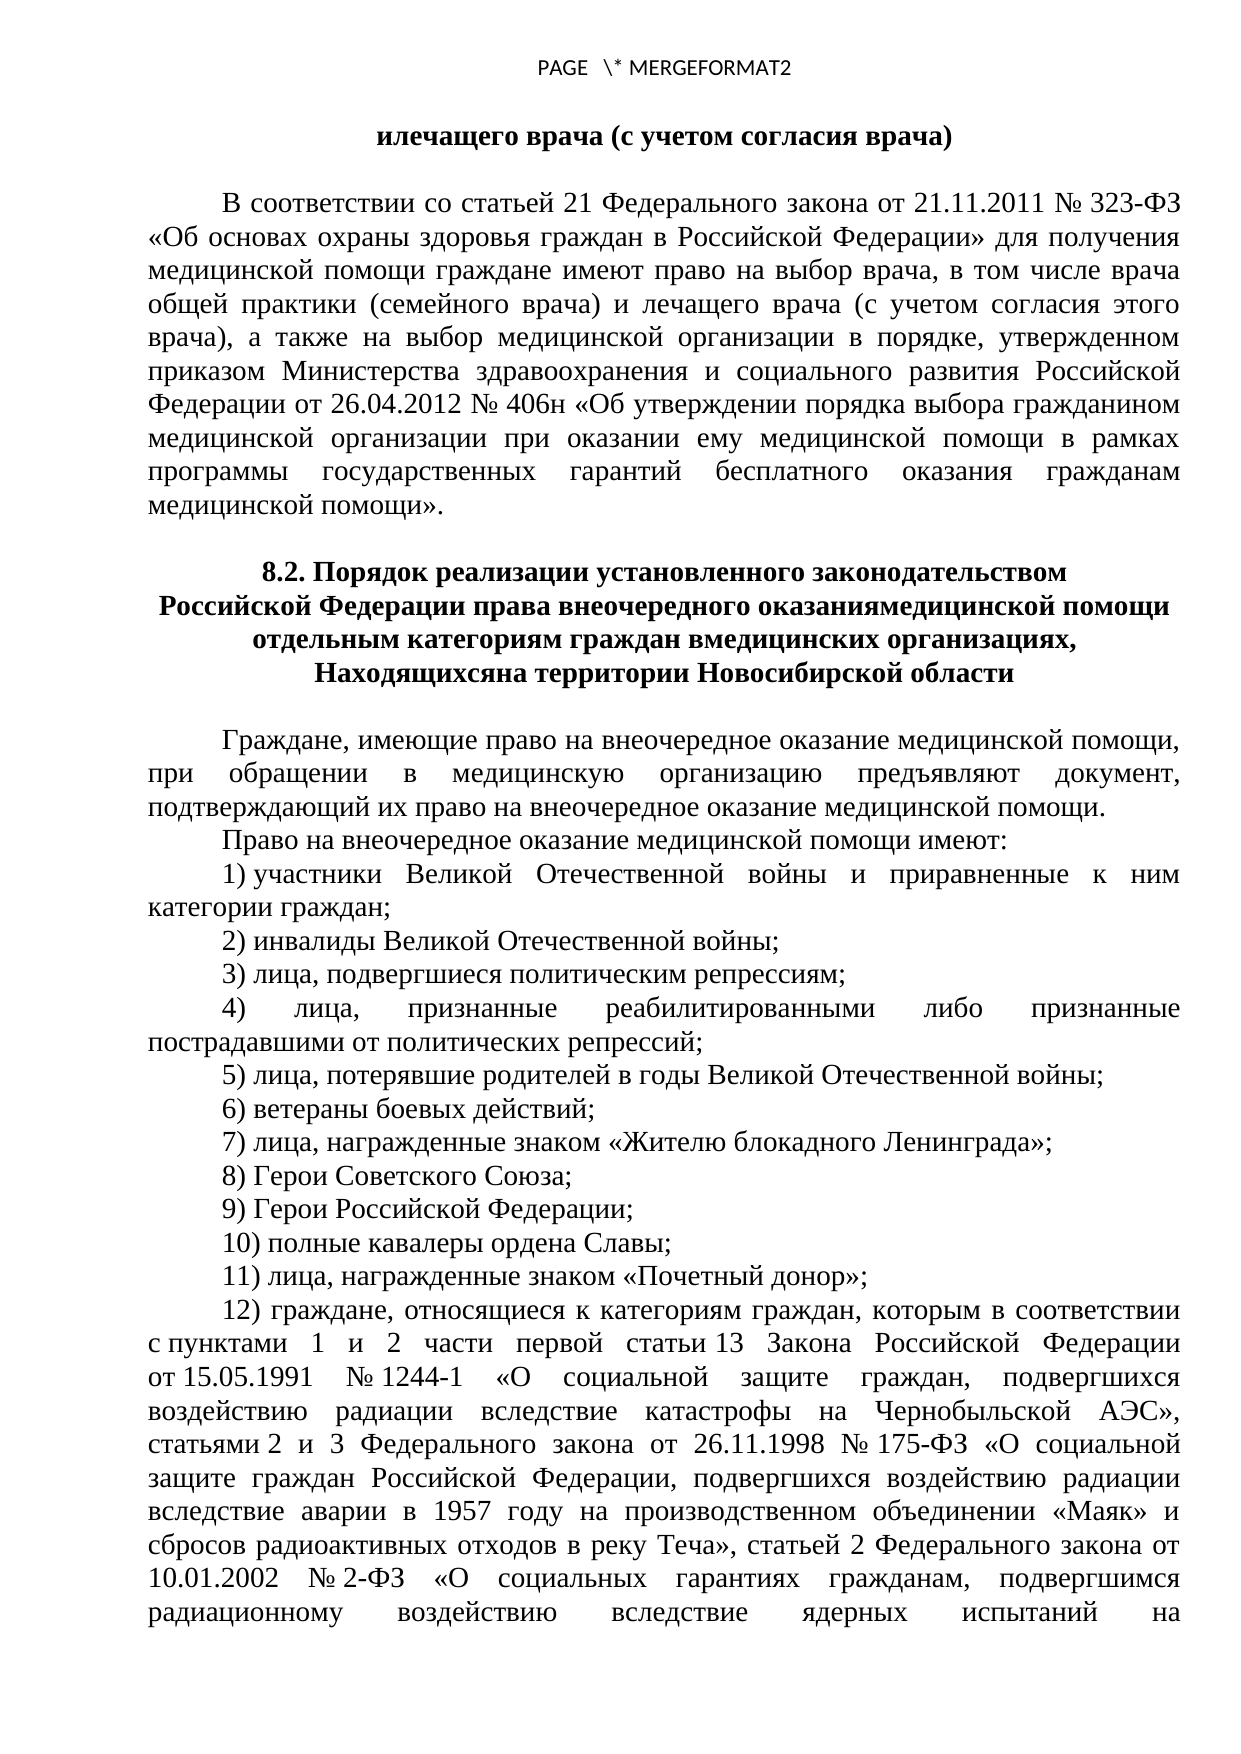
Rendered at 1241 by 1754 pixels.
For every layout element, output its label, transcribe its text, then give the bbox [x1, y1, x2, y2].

text 10) полные кавалеры ордена Славы; [148, 1225, 1181, 1258]
text 6) ветераны боевых действий; [148, 1091, 1181, 1124]
text 2) инвалиды Великой Отечественной войны; [148, 923, 1181, 957]
text 4) лица, признанные реабилитированными либо признанные пострадавшими от политических репрессий; [148, 990, 1181, 1057]
title 8.2. Порядок реализации установленного законодательством [148, 554, 1181, 588]
title Российской Федерации права внеочередного оказаниямедицинской помощи отдельным категориям граждан вмедицинских организациях, [148, 588, 1181, 655]
title илечащего врача (с учетом согласия врача) [148, 118, 1181, 152]
text 9) Герои Российской Федерации; [148, 1191, 1181, 1225]
text Граждане, имеющие право на внеочередное оказание медицинской помощи, при обращении в медицинскую организацию предъявляют документ, подтверждающий их право на внеочередное оказание медицинской помощи. [148, 722, 1181, 822]
text 8) Герои Советского Союза; [148, 1158, 1181, 1191]
title Находящихсяна территории Новосибирской области [148, 655, 1181, 688]
text В соответствии со статьей 21 Федерального закона от 21.11.2011 № 323-ФЗ «Об основах охраны здоровья граждан в Российской Федерации» для получения медицинской помощи граждане имеют право на выбор врача, в том числе врача общей практики (семейного врача) и лечащего врача (с учетом согласия этого врача), а также на выбор медицинской организации в порядке, утвержденном приказом Министерства здравоохранения и социального развития Российской Федерации от 26.04.2012 № 406н «Об утверждении порядка выбора гражданином медицинской организации при оказании ему медицинской помощи в рамках программы государственных гарантий бесплатного оказания гражданам медицинской помощи». [148, 185, 1181, 521]
text Право на внеочередное оказание медицинской помощи имеют: [148, 822, 1181, 856]
text 3) лица, подвергшиеся политическим репрессиям; [148, 957, 1181, 990]
text 7) лица, награжденные знаком «Жителю блокадного Ленинграда»; [148, 1124, 1181, 1158]
text 1) участники Великой Отечественной войны и приравненные к ним категории граждан; [148, 856, 1181, 923]
text 11) лица, награжденные знаком «Почетный донор»; [148, 1258, 1181, 1292]
text 5) лица, потерявшие родителей в годы Великой Отечественной войны; [148, 1057, 1181, 1091]
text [148, 1292, 1181, 1627]
